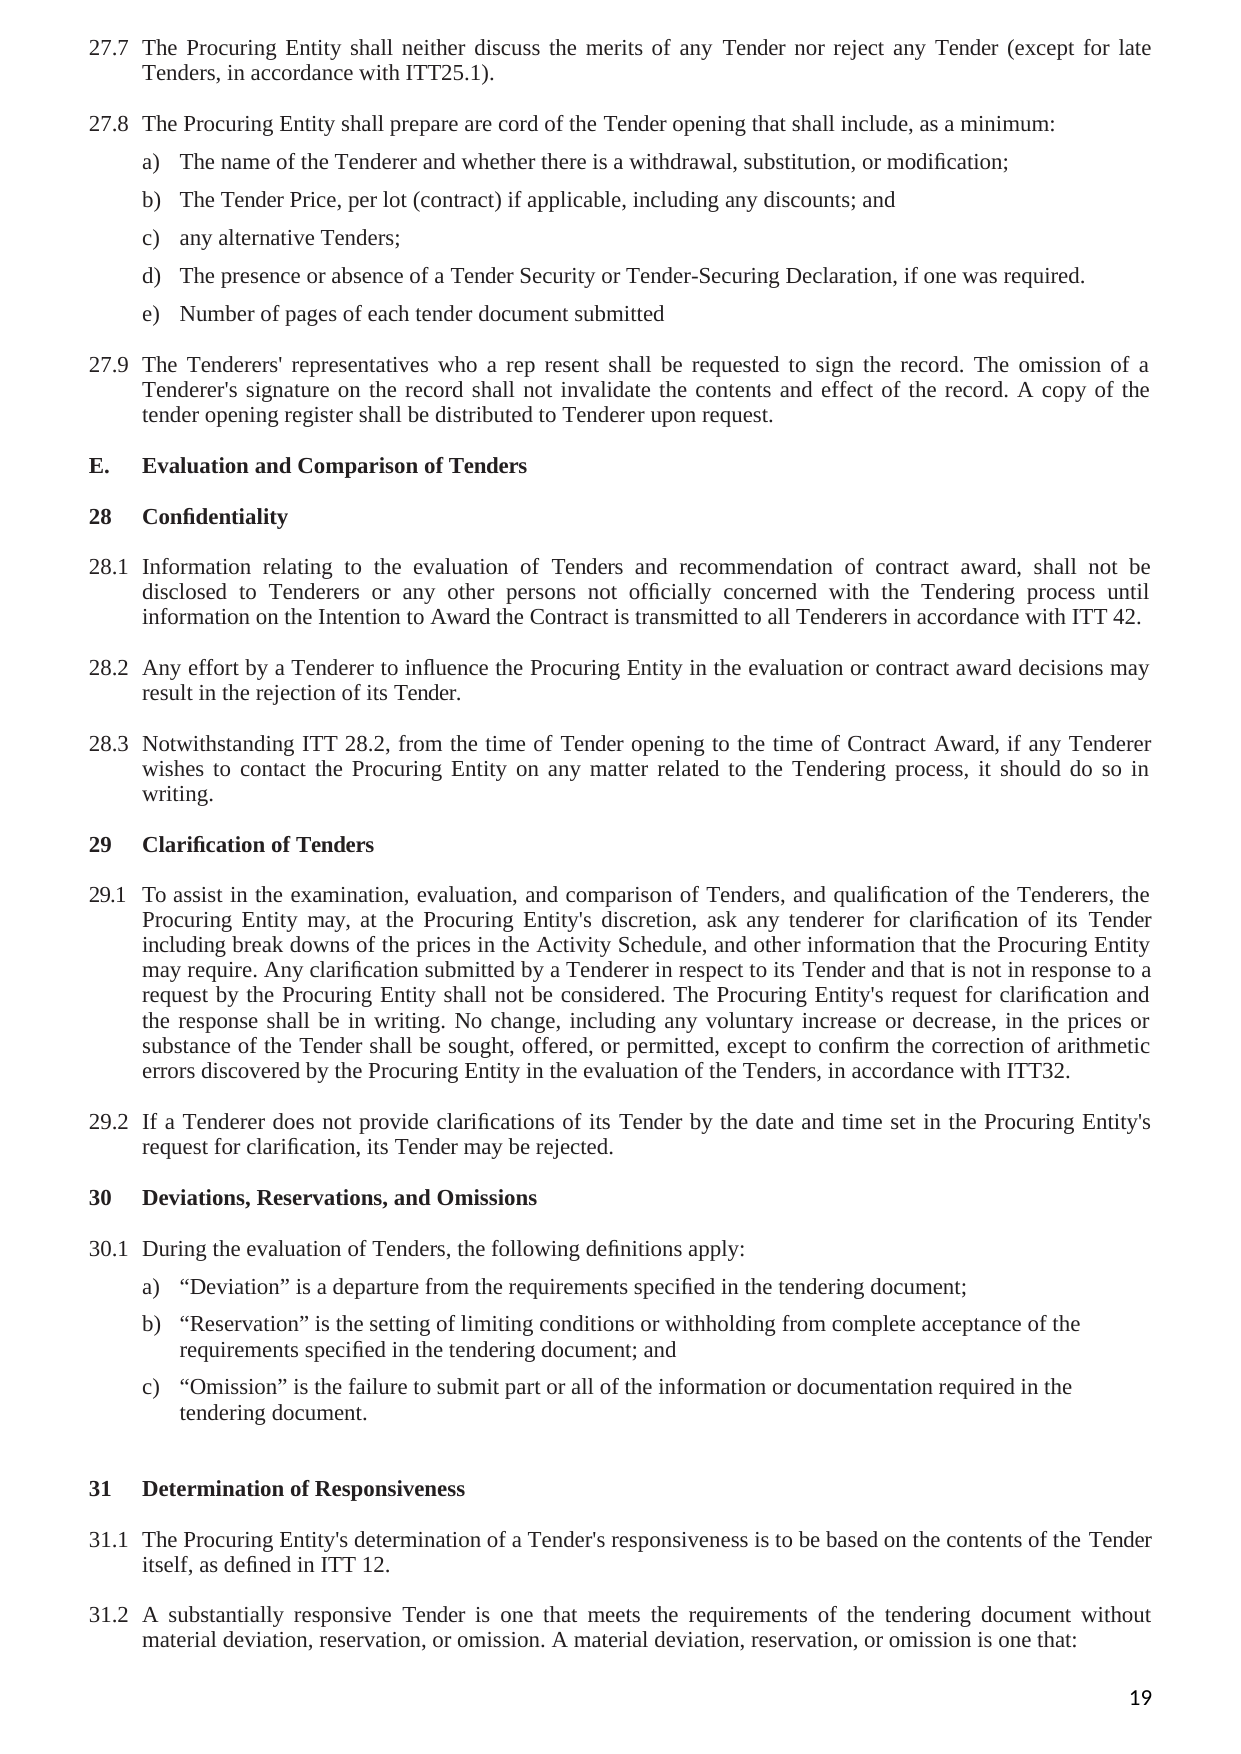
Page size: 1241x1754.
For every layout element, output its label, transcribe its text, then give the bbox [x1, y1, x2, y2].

list Any effort by a Tenderer to inﬂuence the Procuring Entity in the evaluation or contract award decisions may result in the rejection of its Tender. [89, 655, 1152, 705]
list The Procuring Entity's determination of a Tender's responsiveness is to be based on the contents of the Tender itself, as deﬁned in ITT 12. [89, 1527, 1152, 1577]
list The name of the Tenderer and whether there is a withdrawal, substitution, or modiﬁcation; [142, 148, 1240, 174]
list “Omission” is the failure to submit part or all of the information or documentation required in the tendering document. [142, 1375, 1152, 1425]
list The Procuring Entity shall prepare are cord of the Tender opening that shall include, as a minimum: [89, 110, 1240, 137]
list During the evaluation of Tenders, the following deﬁnitions apply: [89, 1235, 1240, 1261]
list A substantially responsive Tender is one that meets the requirements of the tendering document without material deviation, reservation, or omission. A material deviation, reservation, or omission is one that: [89, 1603, 1152, 1653]
list The presence or absence of a Tender Security or Tender-Securing Declaration, if one was required. [142, 262, 1240, 289]
list Deviations, Reservations, and Omissions [89, 1184, 1240, 1210]
list Notwithstanding ITT 28.2, from the time of Tender opening to the time of Contract Award, if any Tenderer wishes to contact the Procuring Entity on any matter related to the Tendering process, it should do so in writing. [89, 731, 1152, 806]
list “Reservation” is the setting of limiting conditions or withholding from complete acceptance of the requirements speciﬁed in the tendering document; and [142, 1312, 1152, 1362]
list The Tenderers' representatives who a rep resent shall be requested to sign the record. The omission of a Tenderer's signature on the record shall not invalidate the contents and effect of the record. A copy of the tender opening register shall be distributed to Tenderer upon request. [89, 352, 1152, 427]
list Information relating to the evaluation of Tenders and recommendation of contract award, shall not be disclosed to Tenderers or any other persons not ofﬁcially concerned with the Tendering process until information on the Intention to Award the Contract is transmitted to all Tenderers in accordance with ITT 42. [89, 554, 1152, 630]
list any alternative Tenders; [142, 224, 1240, 251]
list The Procuring Entity shall neither discuss the merits of any Tender nor reject any Tender (except for late Tenders, in accordance with ITT25.1). [89, 35, 1152, 86]
list To assist in the examination, evaluation, and comparison of Tenders, and qualiﬁcation of the Tenderers, the Procuring Entity may, at the Procuring Entity's discretion, ask any tenderer for clariﬁcation of its Tender including break downs of the prices in the Activity Schedule, and other information that the Procuring Entity may require. Any clariﬁcation submitted by a Tenderer in respect to its Tender and that is not in response to a request by the Procuring Entity shall not be considered. The Procuring Entity's request for clariﬁcation and the response shall be in writing. No change, including any voluntary increase or decrease, in the prices or substance of the Tender shall be sought, offered, or permitted, except to conﬁrm the correction of arithmetic errors discovered by the Procuring Entity in the evaluation of the Tenders, in accordance with ITT32. [89, 882, 1152, 1083]
list “Deviation” is a departure from the requirements speciﬁed in the tendering document; [142, 1273, 1240, 1299]
list Determination of Responsiveness [89, 1475, 1240, 1502]
list If a Tenderer does not provide clariﬁcations of its Tender by the date and time set in the Procuring Entity's request for clariﬁcation, its Tender may be rejected. [89, 1109, 1152, 1159]
list The Tender Price, per lot (contract) if applicable, including any discounts; and [142, 186, 1240, 213]
list Number of pages of each tender document submitted [142, 301, 1240, 327]
list Conﬁdentiality [89, 503, 1240, 529]
list Clariﬁcation of Tenders [89, 831, 1240, 857]
text E. Evaluation and Comparison of Tenders [89, 452, 1240, 478]
